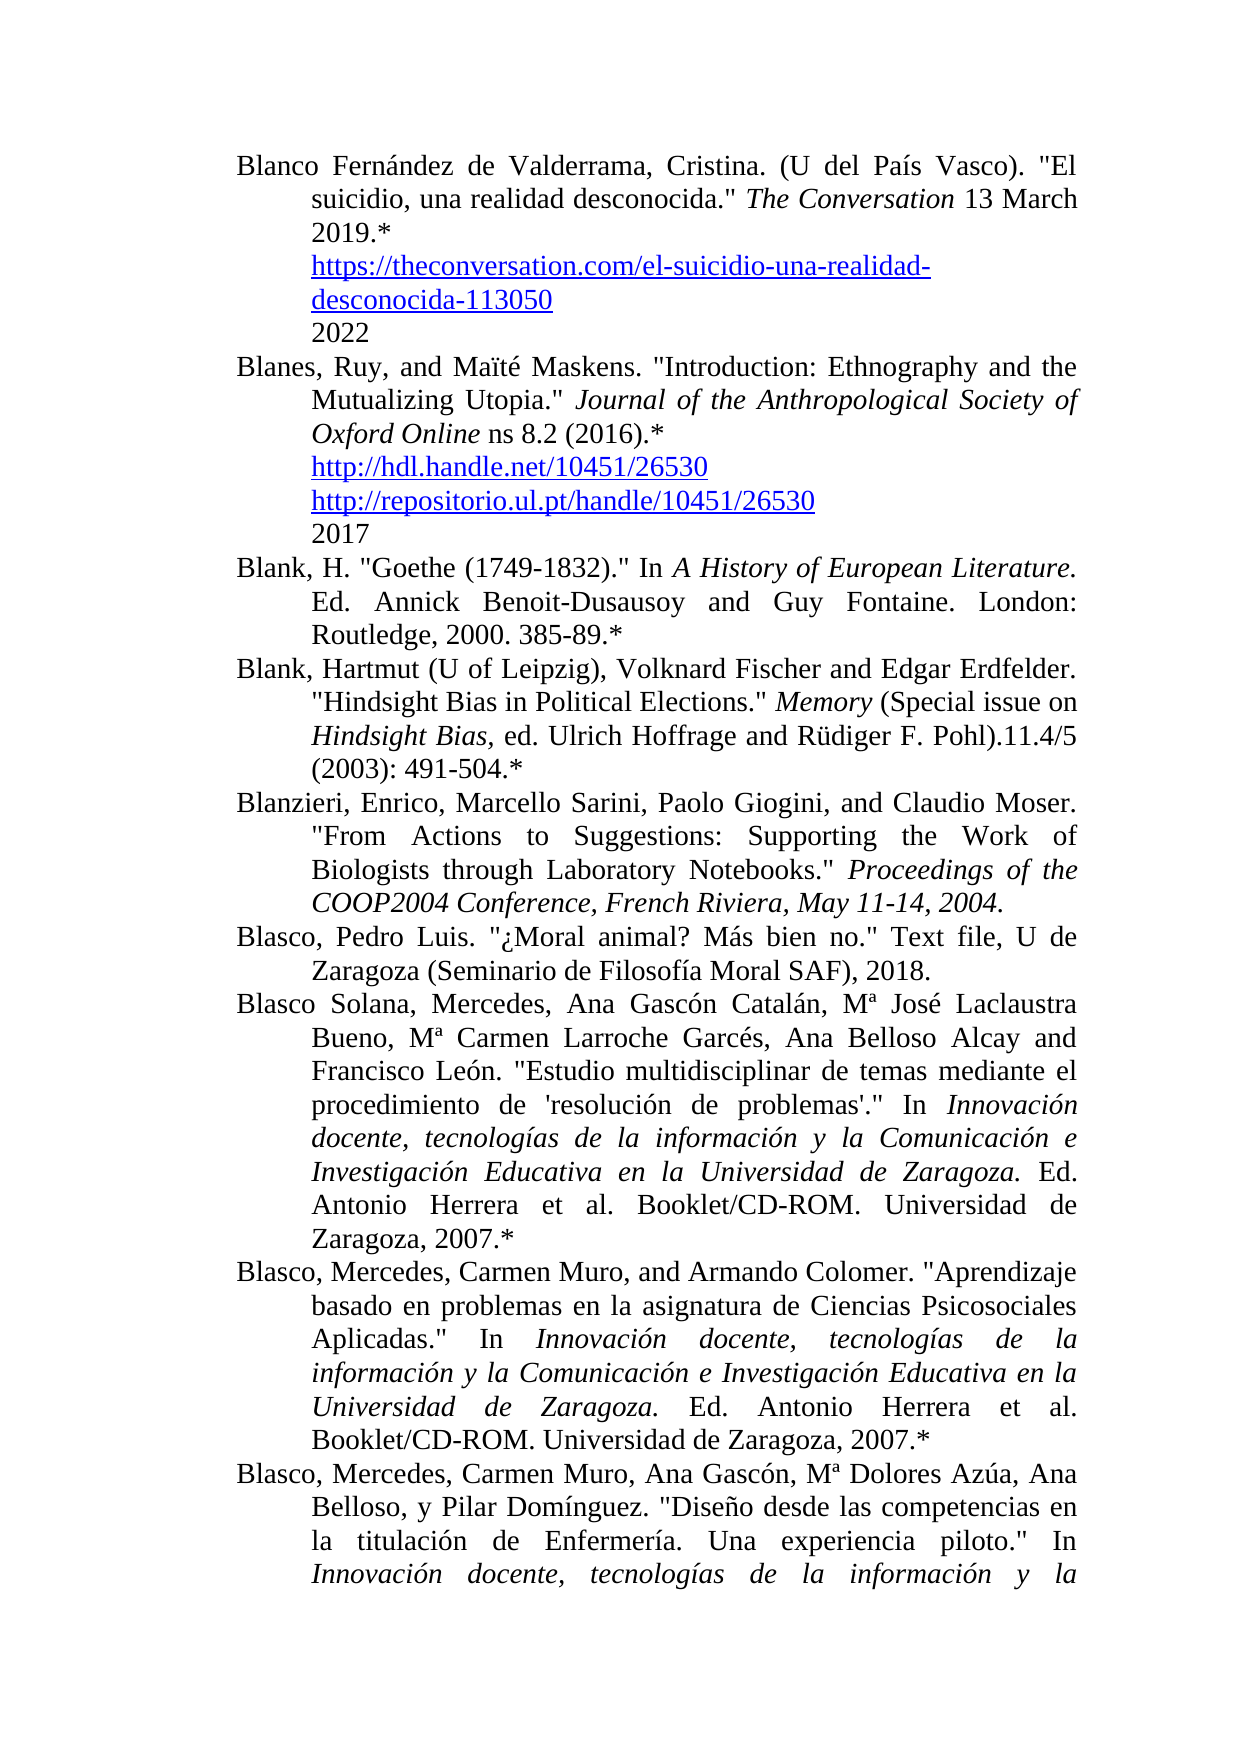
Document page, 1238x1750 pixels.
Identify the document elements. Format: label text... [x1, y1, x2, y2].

text http://repositorio.ul.pt/handle/10451/26530 [236, 483, 1078, 517]
text 2017 [236, 517, 1078, 550]
text Blanes, Ruy, and Maïté Maskens. "Introduction: Ethnography and the Mutualizing Utopia." Journal of the Anthropological Society of Oxford Online ns 8.2 (2016).* [236, 349, 1078, 449]
text Blasco Solana, Mercedes, Ana Gascón Catalán, Mª José Laclaustra Bueno, Mª Carmen Larroche Garcés, Ana Belloso Alcay and Francisco León. "Estudio multidisciplinar de temas mediante el procedimiento de 'resolución de problemas'." In Innovación docente, tecnologías de la información y la Comunicación e Investigación Educativa en la Universidad de Zaragoza. Ed. Antonio Herrera et al. Booklet/CD-ROM. Universidad de Zaragoza, 2007.* [236, 986, 1078, 1254]
text 2022 [236, 315, 1078, 349]
text Blank, H. "Goethe (1749-1832)." In A History of European Literature. Ed. Annick Benoit-Dusausoy and Guy Fontaine. London: Routledge, 2000. 385-89.* [236, 550, 1078, 651]
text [236, 1456, 1078, 1590]
text Blanco Fernández de Valderrama, Cristina. (U del País Vasco). "El suicidio, una realidad desconocida." The Conversation 13 March 2019.* [236, 148, 1078, 248]
text Blasco, Mercedes, Carmen Muro, and Armando Colomer. "Aprendizaje basado en problemas en la asignatura de Ciencias Psicosociales Aplicadas." In Innovación docente, tecnologías de la información y la Comunicación e Investigación Educativa en la Universidad de Zaragoza. Ed. Antonio Herrera et al. Booklet/CD-ROM. Universidad de Zaragoza, 2007.* [236, 1254, 1078, 1456]
text Blanzieri, Enrico, Marcello Sarini, Paolo Giogini, and Claudio Moser. "From Actions to Suggestions: Supporting the Work of Biologists through Laboratory Notebooks." Proceedings of the COOP2004 Conference, French Riviera, May 11-14, 2004. [236, 785, 1078, 919]
text https://theconversation.com/el-suicidio-una-realidad-desconocida-113050 [236, 248, 1078, 315]
text Blasco, Pedro Luis. "¿Moral animal? Más bien no." Text file, U de Zaragoza (Seminario de Filosofía Moral SAF), 2018. [236, 919, 1078, 986]
text Blank, Hartmut (U of Leipzig), Volknard Fischer and Edgar Erdfelder. "Hindsight Bias in Political Elections." Memory (Special issue on Hindsight Bias, ed. Ulrich Hoffrage and Rüdiger F. Pohl).11.4/5 (2003): 491-504.* [236, 651, 1078, 785]
text http://hdl.handle.net/10451/26530 [236, 449, 1078, 483]
